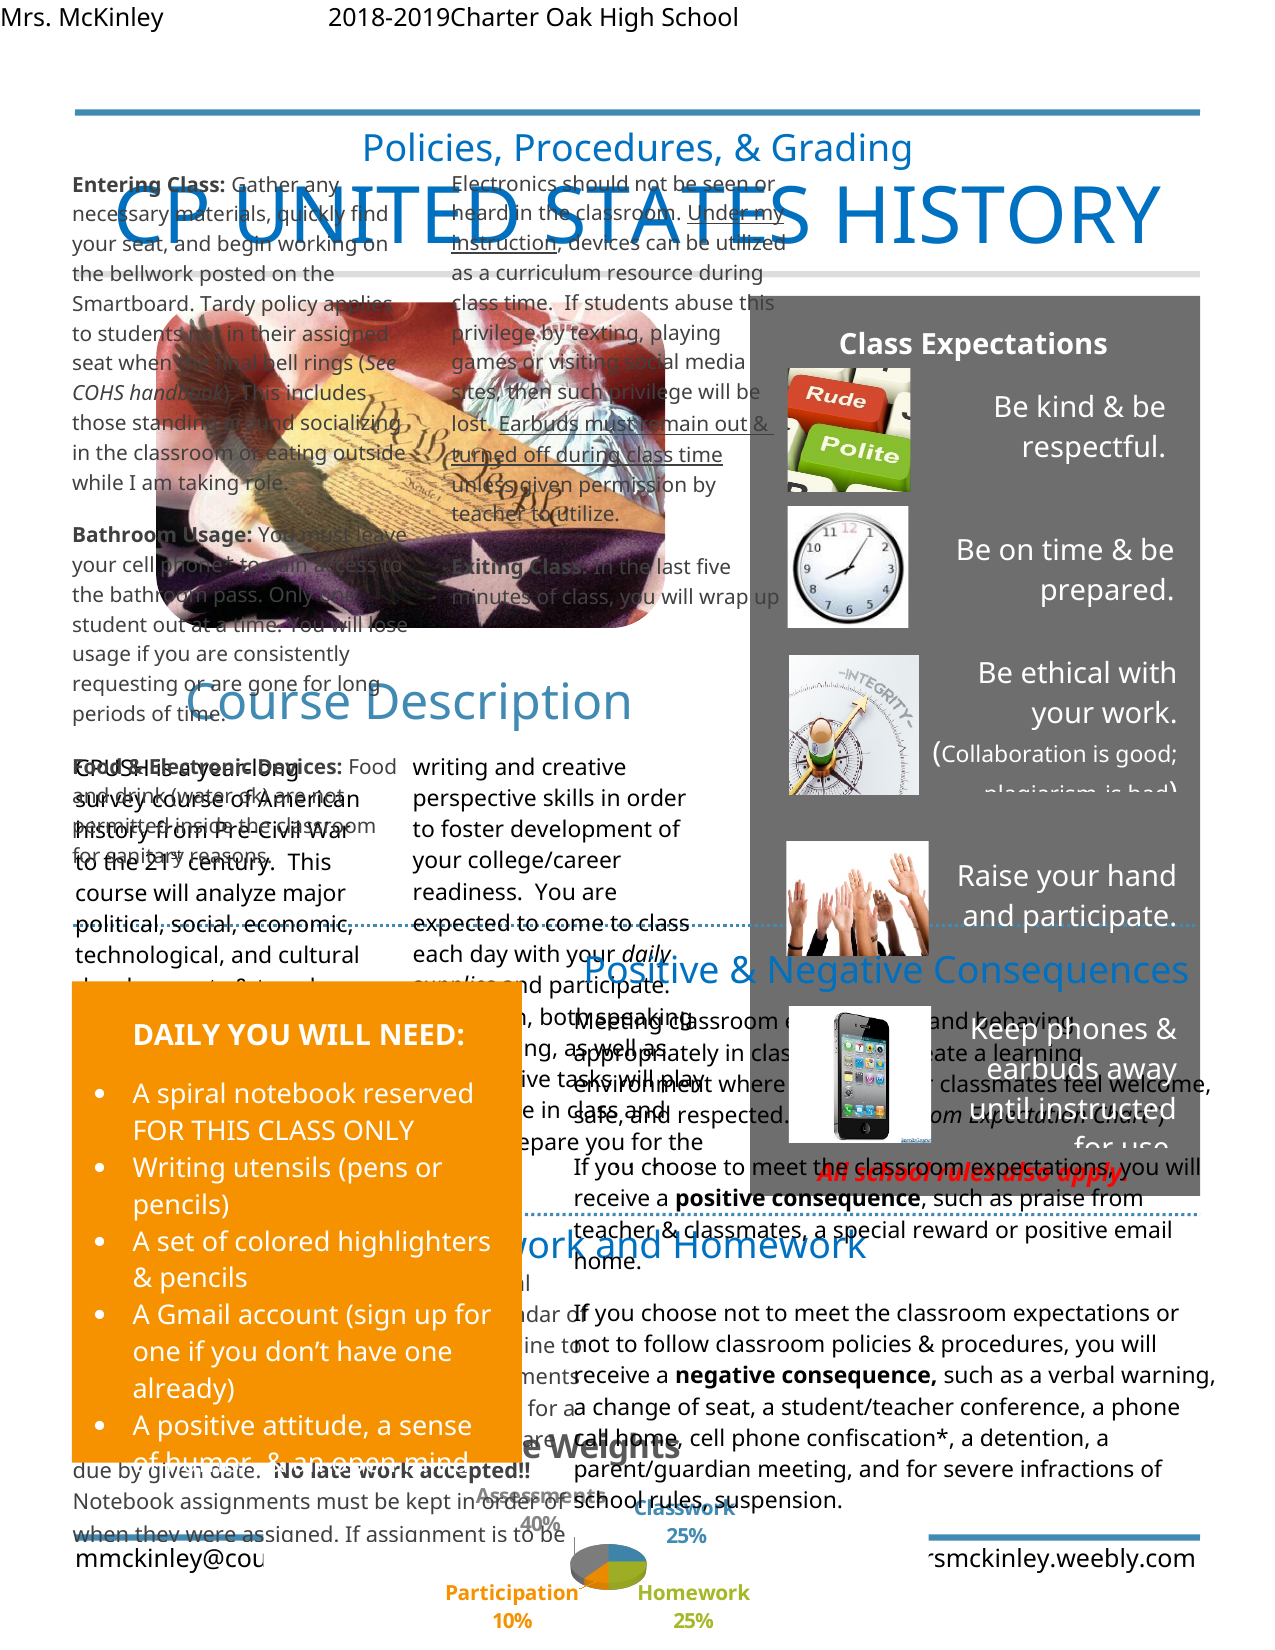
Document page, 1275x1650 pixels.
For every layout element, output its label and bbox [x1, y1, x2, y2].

picture [787, 506, 909, 628]
picture [276, 302, 283, 310]
picture [785, 841, 929, 954]
picture [156, 302, 666, 628]
picture [617, 302, 623, 309]
picture [302, 622, 309, 628]
picture [376, 622, 383, 628]
picture [234, 302, 240, 310]
picture [787, 368, 911, 492]
picture [787, 655, 919, 793]
picture [787, 1006, 931, 1141]
